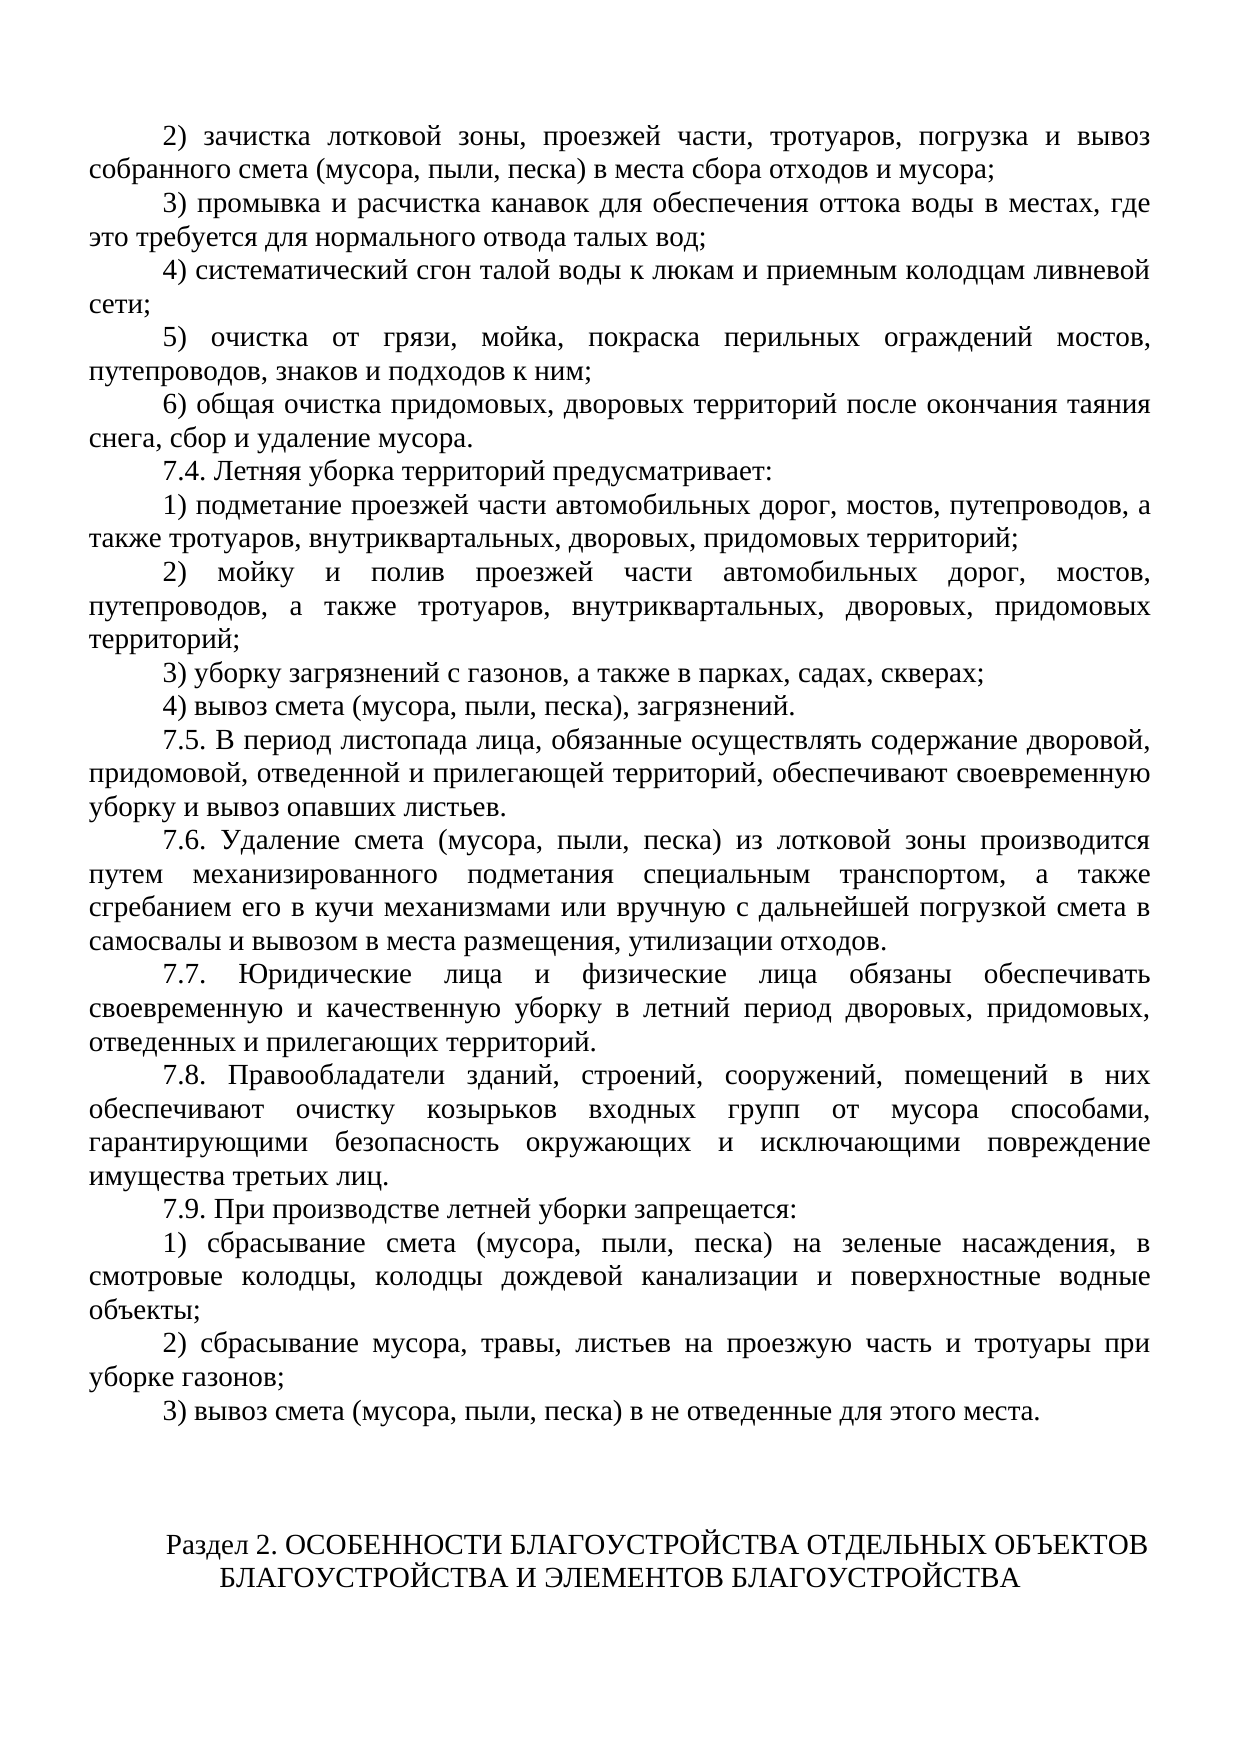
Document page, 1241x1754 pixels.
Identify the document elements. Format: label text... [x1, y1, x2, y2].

text 7.5. В период листопада лица, обязанные осуществлять содержание дворовой, придомовой, отведенной и прилегающей территорий, обеспечивают своевременную уборку и вывоз опавших листьев. [89, 722, 1152, 822]
text 6) общая очистка придомовых, дворовых территорий после окончания таяния снега, сбор и удаление мусора. [89, 386, 1152, 453]
text 4) вывоз смета (мусора, пыли, песка), загрязнений. [89, 688, 1152, 722]
text 5) очистка от грязи, мойка, покраска перильных ограждений мостов, путепроводов, знаков и подходов к ним; [89, 319, 1152, 386]
text 1) подметание проезжей части автомобильных дорог, мостов, путепроводов, а также тротуаров, внутриквартальных, дворовых, придомовых территорий; [89, 487, 1152, 554]
text 4) систематический сгон талой воды к люкам и приемным колодцам ливневой сети; [89, 252, 1152, 319]
text 3) промывка и расчистка канавок для обеспечения оттока воды в местах, где это требуется для нормального отвода талых вод; [89, 185, 1152, 252]
text 7.9. При производстве летней уборки запрещается: [89, 1191, 1152, 1225]
text 3) уборку загрязнений с газонов, а также в парках, садах, скверах; [89, 655, 1152, 688]
text 7.7. Юридические лица и физические лица обязаны обеспечивать своевременную и качественную уборку в летний период дворовых, придомовых, отведенных и прилегающих территорий. [89, 957, 1152, 1057]
text 3) вывоз смета (мусора, пыли, песка) в не отведенные для этого места. [89, 1393, 1152, 1426]
text 2) зачистка лотковой зоны, проезжей части, тротуаров, погрузка и вывоз собранного смета (мусора, пыли, песка) в места сбора отходов и мусора; [89, 118, 1152, 185]
text 7.8. Правообладатели зданий, строений, сооружений, помещений в них обеспечивают очистку козырьков входных групп от мусора способами, гарантирующими безопасность окружающих и исключающими повреждение имущества третьих лиц. [89, 1057, 1152, 1191]
text 1) сбрасывание смета (мусора, пыли, песка) на зеленые насаждения, в смотровые колодцы, колодцы дождевой канализации и поверхностные водные объекты; [89, 1225, 1152, 1326]
text 2) сбрасывание мусора, травы, листьев на проезжую часть и тротуары при уборке газонов; [89, 1326, 1152, 1393]
text Раздел 2. ОСОБЕННОСТИ БЛАГОУСТРОЙСТВА ОТДЕЛЬНЫХ ОБЪЕКТОВ БЛАГОУСТРОЙСТВА И ЭЛЕМЕНТОВ БЛАГОУСТРОЙСТВА [89, 1527, 1152, 1594]
text 7.4. Летняя уборка территорий предусматривает: [89, 453, 1152, 487]
text 2) мойку и полив проезжей части автомобильных дорог, мостов, путепроводов, а также тротуаров, внутриквартальных, дворовых, придомовых территорий; [89, 554, 1152, 655]
text 7.6. Удаление смета (мусора, пыли, песка) из лотковой зоны производится путем механизированного подметания специальным транспортом, а также сгребанием его в кучи механизмами или вручную с дальнейшей погрузкой смета в самосвалы и вывозом в места размещения, утилизации отходов. [89, 822, 1152, 957]
